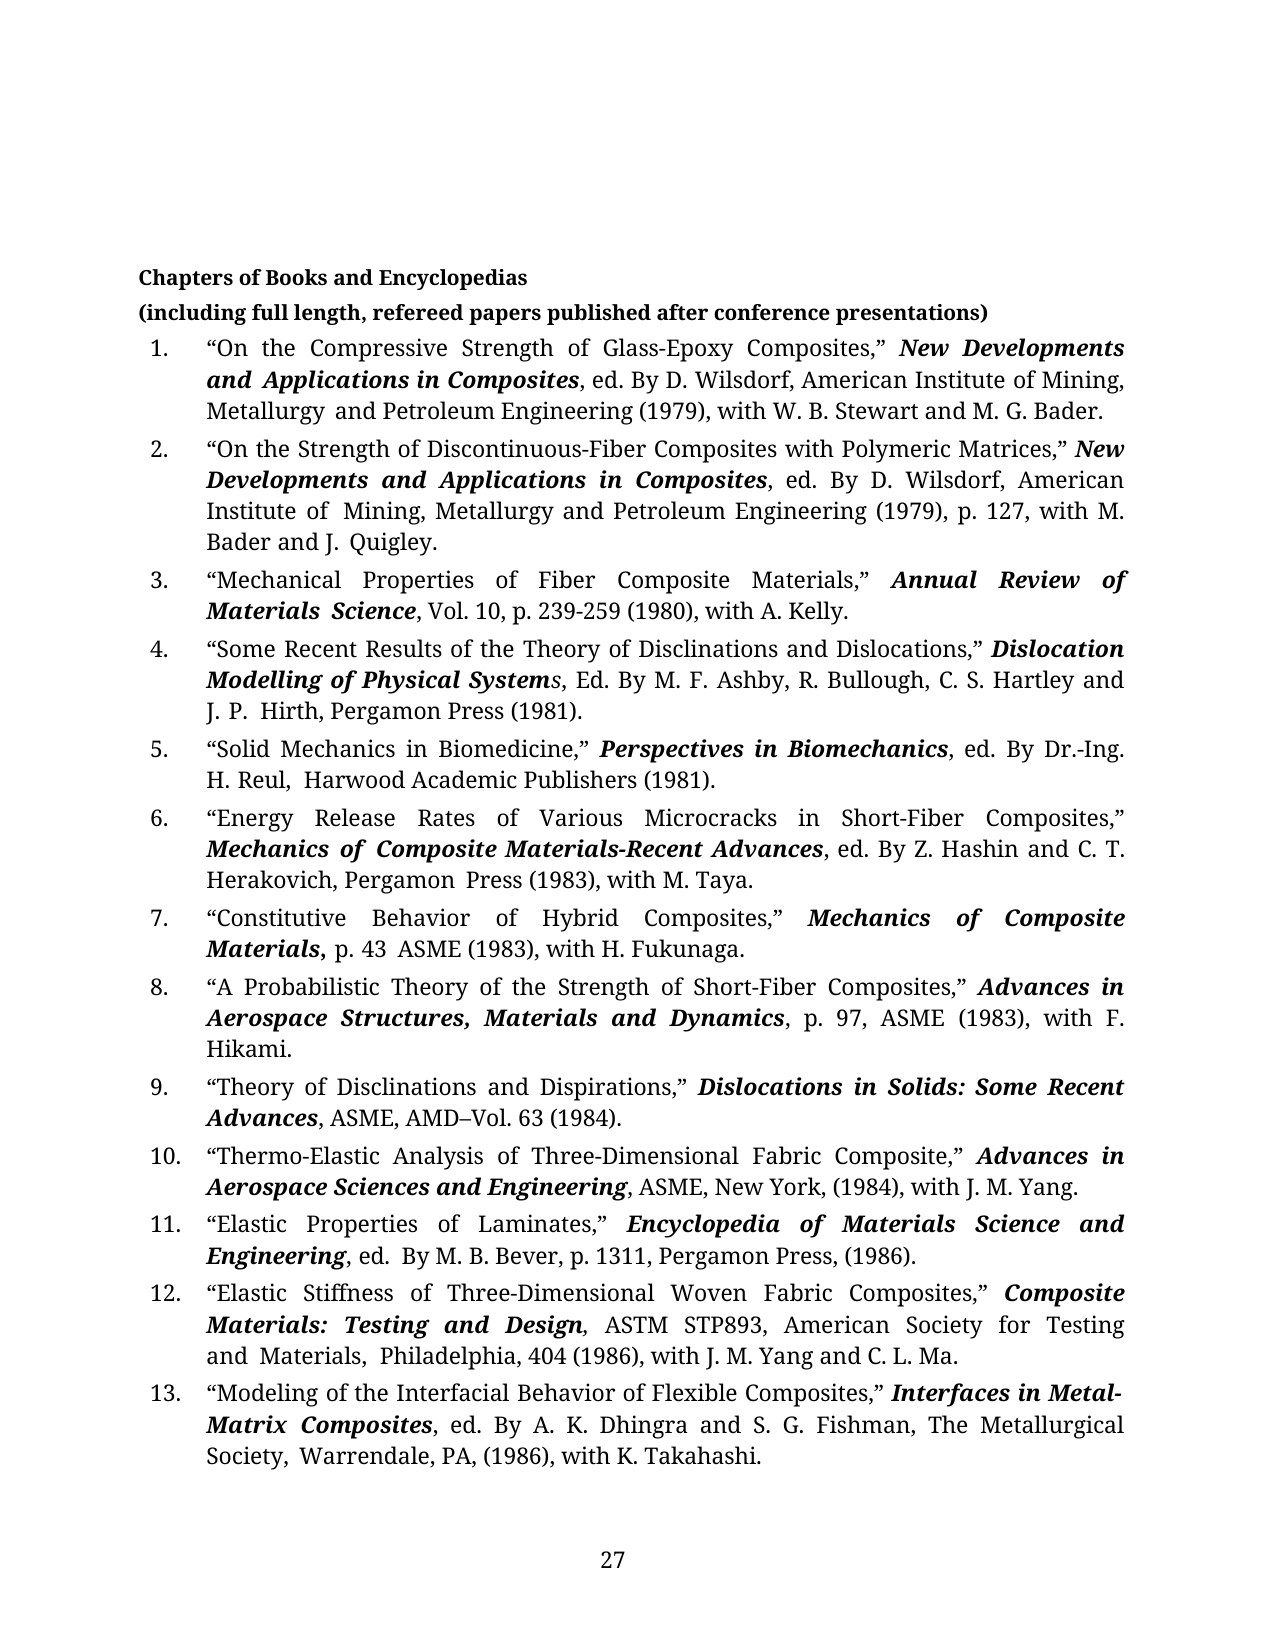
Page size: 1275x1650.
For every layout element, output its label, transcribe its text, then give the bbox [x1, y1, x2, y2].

text (including full length, refereed papers published after conference presentations) [138, 298, 1125, 326]
list “Elastic Stiffness of Three-Dimensional Woven Fabric Composites,” Composite Materials: Testing and Design, ASTM STP893, American Society for Testing and Materials, Philadelphia, 404 (1986), with J. M. Yang and C. L. Ma. [150, 1277, 1125, 1371]
list “On the Compressive Strength of Glass-Epoxy Composites,” New Developments and Applications in Composites, ed. By D. Wilsdorf, American Institute of Mining, Metallurgy and Petroleum Engineering (1979), with W. B. Stewart and M. G. Bader. [150, 332, 1125, 426]
list “Elastic Properties of Laminates,” Encyclopedia of Materials Science and Engineering, ed. By M. B. Bever, p. 1311, Pergamon Press, (1986). [150, 1208, 1125, 1271]
list “Modeling of the Interfacial Behavior of Flexible Composites,” Interfaces in Metal-Matrix Composites, ed. By A. K. Dhingra and S. G. Fishman, The Metallurgical Society, Warrendale, PA, (1986), with K. Takahashi. [150, 1377, 1125, 1471]
list “Constitutive Behavior of Hybrid Composites,” Mechanics of Composite Materials, p. 43 ASME (1983), with H. Fukunaga. [150, 902, 1125, 964]
list “Thermo-Elastic Analysis of Three-Dimensional Fabric Composite,” Advances in Aerospace Sciences and Engineering, ASME, New York, (1984), with J. M. Yang. [150, 1139, 1125, 1202]
list “Some Recent Results of the Theory of Disclinations and Dislocations,” Dislocation Modelling of Physical Systems, Ed. By M. F. Ashby, R. Bullough, C. S. Hartley and J. P. Hirth, Pergamon Press (1981). [150, 633, 1125, 726]
list “Energy Release Rates of Various Microcracks in Short-Fiber Composites,” Mechanics of Composite Materials-Recent Advances, ed. By Z. Hashin and C. T. Herakovich, Pergamon Press (1983), with M. Taya. [150, 802, 1125, 895]
list “Theory of Disclinations and Dispirations,” Dislocations in Solids: Some Recent Advances, ASME, AMD–Vol. 63 (1984). [150, 1071, 1125, 1133]
text Chapters of Books and Encyclopedias [138, 263, 1125, 291]
list “A Probabilistic Theory of the Strength of Short-Fiber Composites,” Advances in Aerospace Structures, Materials and Dynamics, p. 97, ASME (1983), with F. Hikami. [150, 971, 1125, 1064]
list “Solid Mechanics in Biomedicine,” Perspectives in Biomechanics, ed. By Dr.-Ing. H. Reul, Harwood Academic Publishers (1981). [150, 733, 1125, 795]
list “On the Strength of Discontinuous-Fiber Composites with Polymeric Matrices,” New Developments and Applications in Composites, ed. By D. Wilsdorf, American Institute of Mining, Metallurgy and Petroleum Engineering (1979), p. 127, with M. Bader and J. Quigley. [150, 432, 1125, 557]
list “Mechanical Properties of Fiber Composite Materials,” Annual Review of Materials Science, Vol. 10, p. 239-259 (1980), with A. Kelly. [150, 564, 1125, 626]
